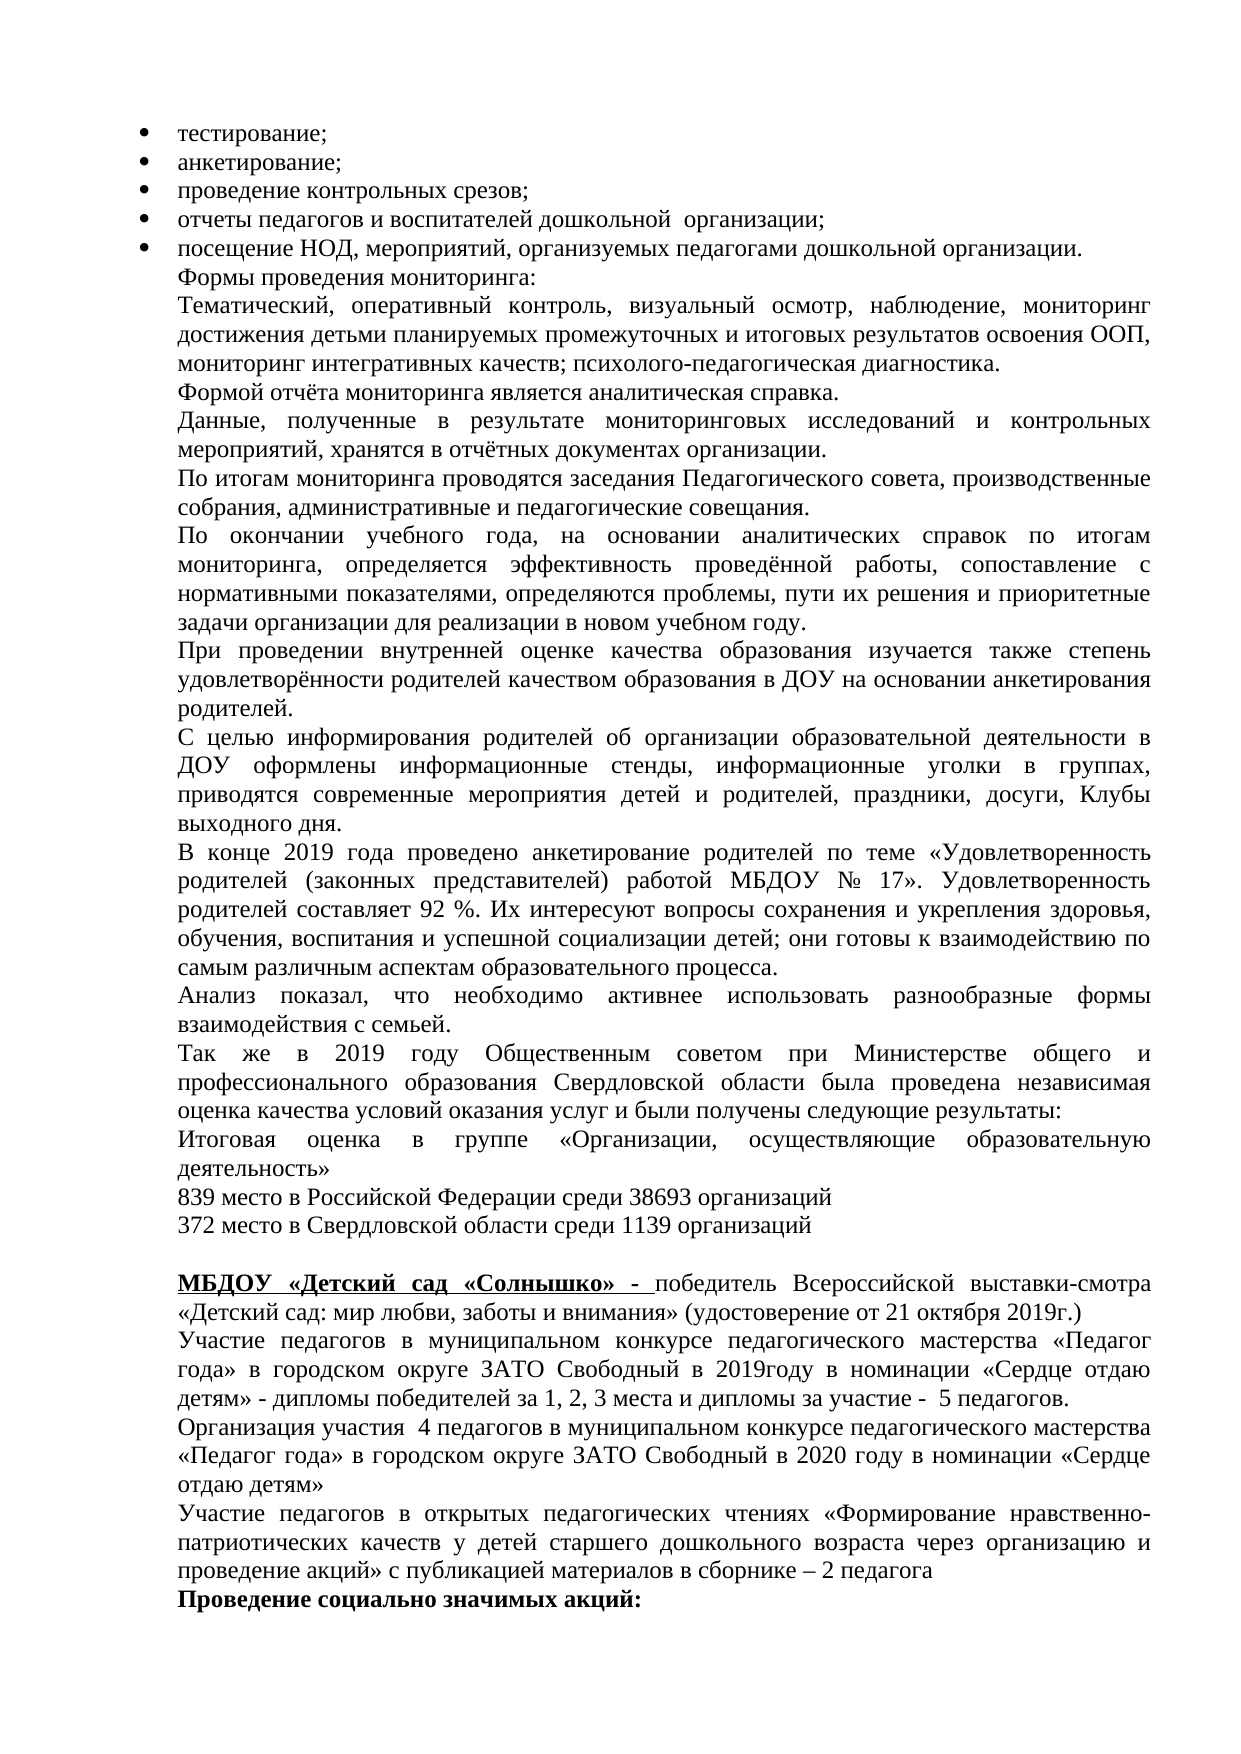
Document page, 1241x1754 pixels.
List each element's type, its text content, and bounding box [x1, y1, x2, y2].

text По итогам мониторинга проводятся заседания Педагогического совета, производственные собрания, административные и педагогические совещания. [177, 463, 1152, 521]
list проведение контрольных срезов; [140, 176, 1152, 204]
list посещение НОД, мероприятий, организуемых педагогами дошкольной организации. [140, 233, 1152, 262]
text МБДОУ «Детский сад «Солнышко» - победитель Всероссийской выставки-смотра «Детский сад: мир любви, заботы и внимания» (удостоверение от 21 октября 2019г.) [177, 1268, 1152, 1326]
text Данные, полученные в результате мониторинговых исследований и контрольных мероприятий, хранятся в отчётных документах организации. [177, 406, 1152, 463]
text Тематический, оперативный контроль, визуальный осмотр, наблюдение, мониторинг достижения детьми планируемых промежуточных и итоговых результатов освоения ООП, мониторинг интегративных качеств; психолого-педагогическая диагностика. [177, 291, 1152, 377]
list анкетирование; [140, 147, 1152, 176]
text Проведение социально значимых акций: [177, 1584, 1152, 1613]
list тестирование; [140, 118, 1152, 147]
text 839 место в Российской Федерации среди 38693 организаций [177, 1182, 1152, 1211]
text Анализ показал, что необходимо активнее использовать разнообразные формы взаимодействия с семьей. [177, 981, 1152, 1038]
text В конце 2019 года проведено анкетирование родителей по теме «Удовлетворенность родителей (законных представителей) работой МБДОУ № 17». Удовлетворенность родителей составляет 92 %. Их интересуют вопросы сохранения и укрепления здоровья, обучения, воспитания и успешной социализации детей; они готовы к взаимодействию по самым различным аспектам образовательного процесса. [177, 837, 1152, 981]
text С целью информирования родителей об организации образовательной деятельности в ДОУ оформлены информационные стенды, информационные уголки в группах, приводятся современные мероприятия детей и родителей, праздники, досуги, Клубы выходного дня. [177, 722, 1152, 837]
text По окончании учебного года, на основании аналитических справок по итогам мониторинга, определяется эффективность проведённой работы, сопоставление с нормативными показателями, определяются проблемы, пути их решения и приоритетные задачи организации для реализации в новом учебном году. [177, 521, 1152, 636]
text Формой отчёта мониторинга является аналитическая справка. [177, 377, 1152, 406]
text При проведении внутренней оценке качества образования изучается также степень удовлетворённости родителей качеством образования в ДОУ на основании анкетирования родителей. [177, 636, 1152, 722]
text Участие педагогов в муниципальном конкурсе педагогического мастерства «Педагог года» в городском округе ЗАТО Свободный в 2019году в номинации «Сердце отдаю детям» - дипломы победителей за 1, 2, 3 места и дипломы за участие - 5 педагогов. [177, 1326, 1152, 1412]
text Формы проведения мониторинга: [177, 262, 1152, 291]
text Участие педагогов в открытых педагогических чтениях «Формирование нравственно-патриотических качеств у детей старшего дошкольного возраста через организацию и проведение акций» с публикацией материалов в сборнике – 2 педагога [177, 1498, 1152, 1584]
text 372 место в Свердловской области среди 1139 организаций [177, 1211, 1152, 1239]
list отчеты педагогов и воспитателей дошкольной организации; [140, 204, 1152, 233]
text Организация участия 4 педагогов в муниципальном конкурсе педагогического мастерства «Педагог года» в городском округе ЗАТО Свободный в 2020 году в номинации «Сердце отдаю детям» [177, 1412, 1152, 1498]
text Так же в 2019 году Общественным советом при Министерстве общего и профессионального образования Свердловской области была проведена независимая оценка качества условий оказания услуг и были получены следующие результаты: [177, 1038, 1152, 1124]
text Итоговая оценка в группе «Организации, осуществляющие образовательную деятельность» [177, 1124, 1152, 1182]
